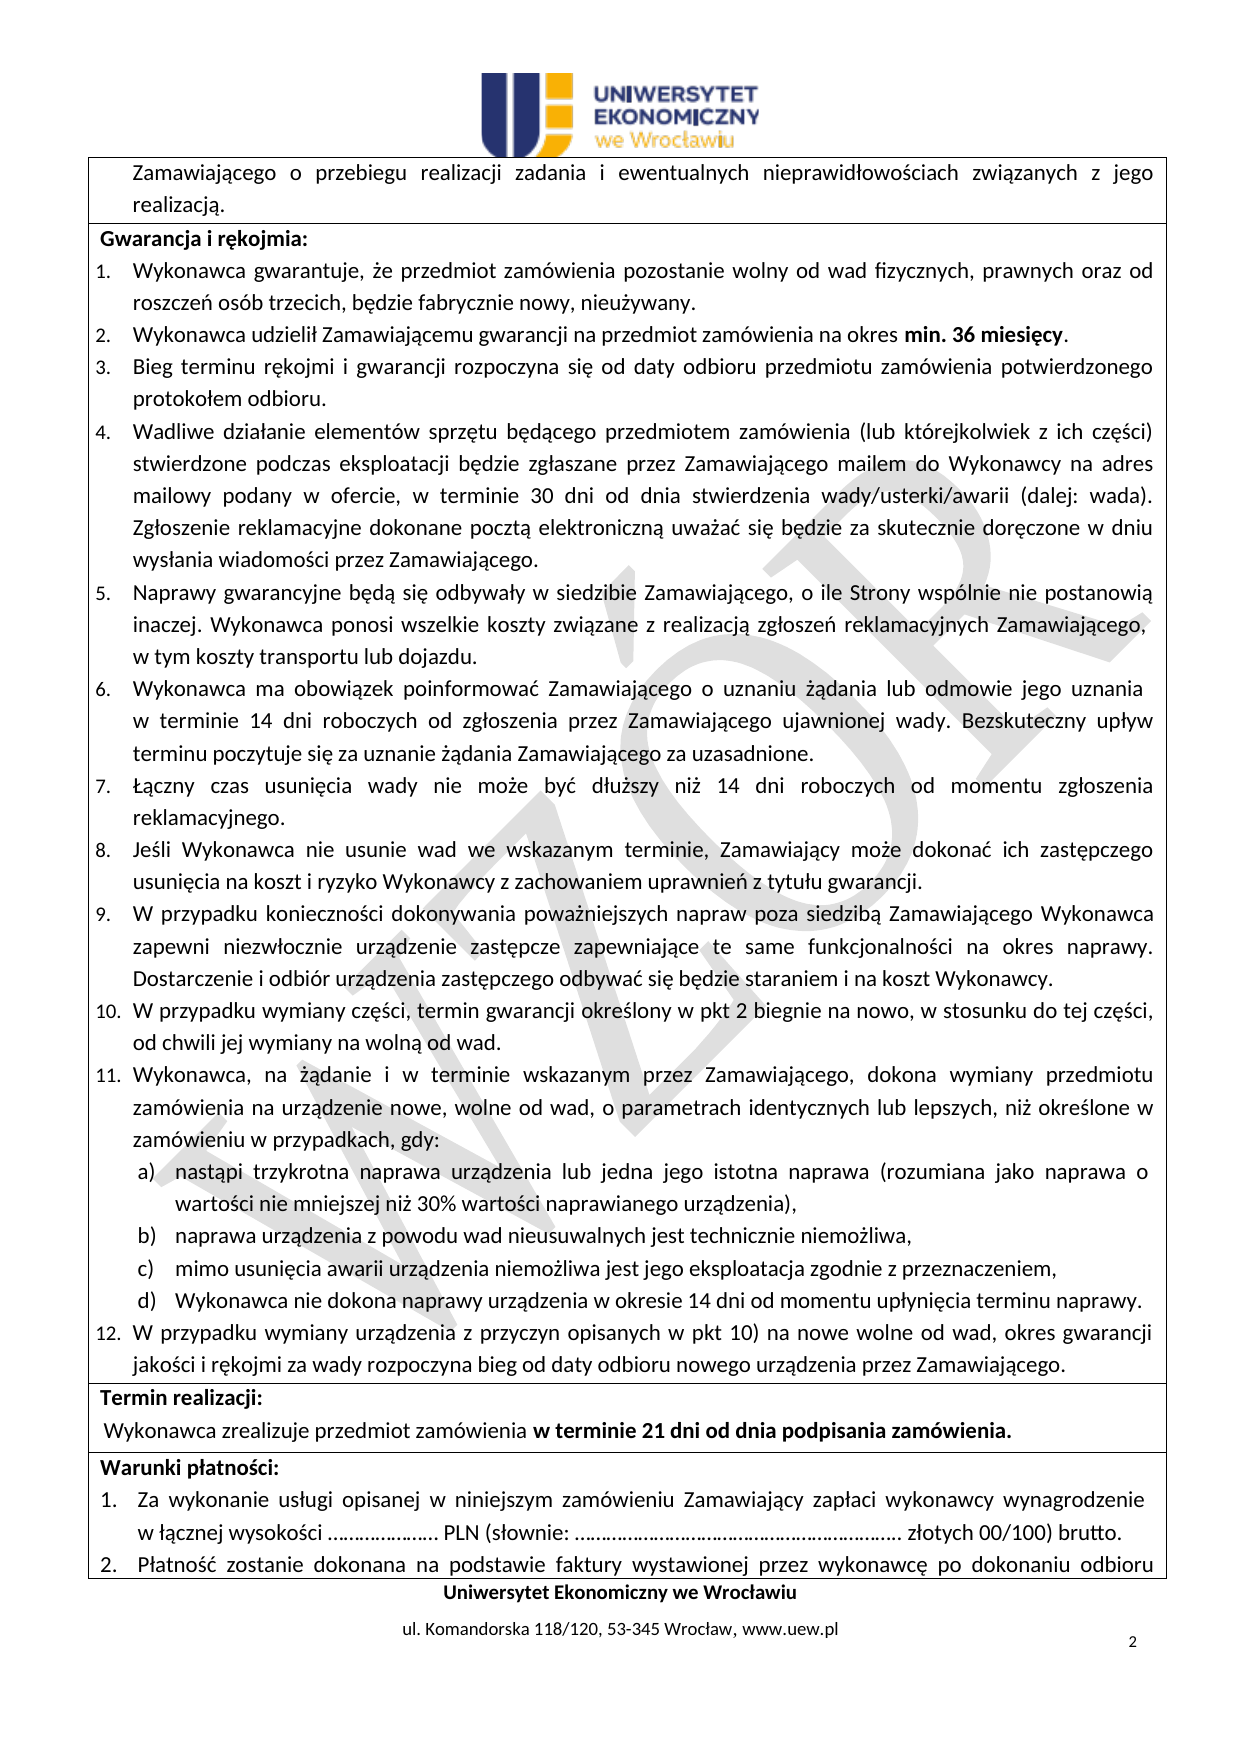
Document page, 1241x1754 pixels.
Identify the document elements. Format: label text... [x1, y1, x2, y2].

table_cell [89, 1453, 1166, 1578]
table_cell Termin realizacji: Wykonawca zrealizuje przedmiot zamówienia w terminie 21 dni od dnia podpisania zamówienia. [89, 1384, 1166, 1452]
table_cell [89, 158, 1166, 223]
table_cell Gwarancja i rękojmia: Wykonawca gwarantuje, że przedmiot zamówienia pozostanie wolny od wad fizycznych, prawnych oraz od roszczeń osób trzecich, będzie fabrycznie nowy, nieużywany. Wykonawca udzielił Zamawiającemu gwarancji na przedmiot zamówienia na okres min. 36 miesięcy. Bieg terminu rękojmi i gwarancji rozpoczyna się od daty odbioru przedmiotu zamówienia potwierdzonego protokołem odbioru. Wadliwe działanie elementów sprzętu będącego przedmiotem zamówienia (lub którejkolwiek z ich części) stwierdzone podczas eksploatacji będzie zgłaszane przez Zamawiającego mailem do Wykonawcy na adres mailowy podany w ofercie, w terminie 30 dni od dnia stwierdzenia wady/usterki/awarii (dalej: wada). Zgłoszenie reklamacyjne dokonane pocztą elektroniczną uważać się będzie za skutecznie doręczone w dniu wysłania wiadomości przez Zamawiającego. Naprawy gwarancyjne będą się odbywały w siedzibie Zamawiającego, o ile Strony wspólnie nie postanowią inaczej. Wykonawca ponosi wszelkie koszty związane z realizacją zgłoszeń reklamacyjnych Zamawiającego, w tym koszty transportu lub dojazdu. Wykonawca ma obowiązek poinformować Zamawiającego o uznaniu żądania lub odmowie jego uznania w terminie 14 dni roboczych od zgłoszenia przez Zamawiającego ujawnionej wady. Bezskuteczny upływ terminu poczytuje się za uznanie żądania Zamawiającego za uzasadnione. Łączny czas usunięcia wady nie może być dłuższy niż 14 dni roboczych od momentu zgłoszenia reklamacyjnego. Jeśli Wykonawca nie usunie wad we wskazanym terminie, Zamawiający może dokonać ich zastępczego usunięcia na koszt i ryzyko Wykonawcy z zachowaniem uprawnień z tytułu gwarancji. W przypadku konieczności dokonywania poważniejszych napraw poza siedzibą Zamawiającego Wykonawca zapewni niezwłocznie urządzenie zastępcze zapewniające te same funkcjonalności na okres naprawy. Dostarczenie i odbiór urządzenia zastępczego odbywać się będzie staraniem i na koszt Wykonawcy. W przypadku wymiany części, termin gwarancji określony w pkt 2 biegnie na nowo, w stosunku do tej części, od chwili jej wymiany na wolną od wad. Wykonawca, na żądanie i w terminie wskazanym przez Zamawiającego, dokona wymiany przedmiotu zamówienia na urządzenie nowe, wolne od wad, o parametrach identycznych lub lepszych, niż określone w zamówieniu w przypadkach, gdy: nastąpi trzykrotna naprawa urządzenia lub jedna jego istotna naprawa (rozumiana jako naprawa o wartości nie mniejszej niż 30% wartości naprawianego urządzenia), naprawa urządzenia z powodu wad nieusuwalnych jest technicznie niemożliwa, mimo usunięcia awarii urządzenia niemożliwa jest jego eksploatacja zgodnie z przeznaczeniem, Wykonawca nie dokona naprawy urządzenia w okresie 14 dni od momentu upłynięcia terminu naprawy. W przypadku wymiany urządzenia z przyczyn opisanych w pkt 10) na nowe wolne od wad, okres gwarancji jakości i rękojmi za wady rozpoczyna bieg od daty odbioru nowego urządzenia przez Zamawiającego. [89, 224, 1166, 1382]
